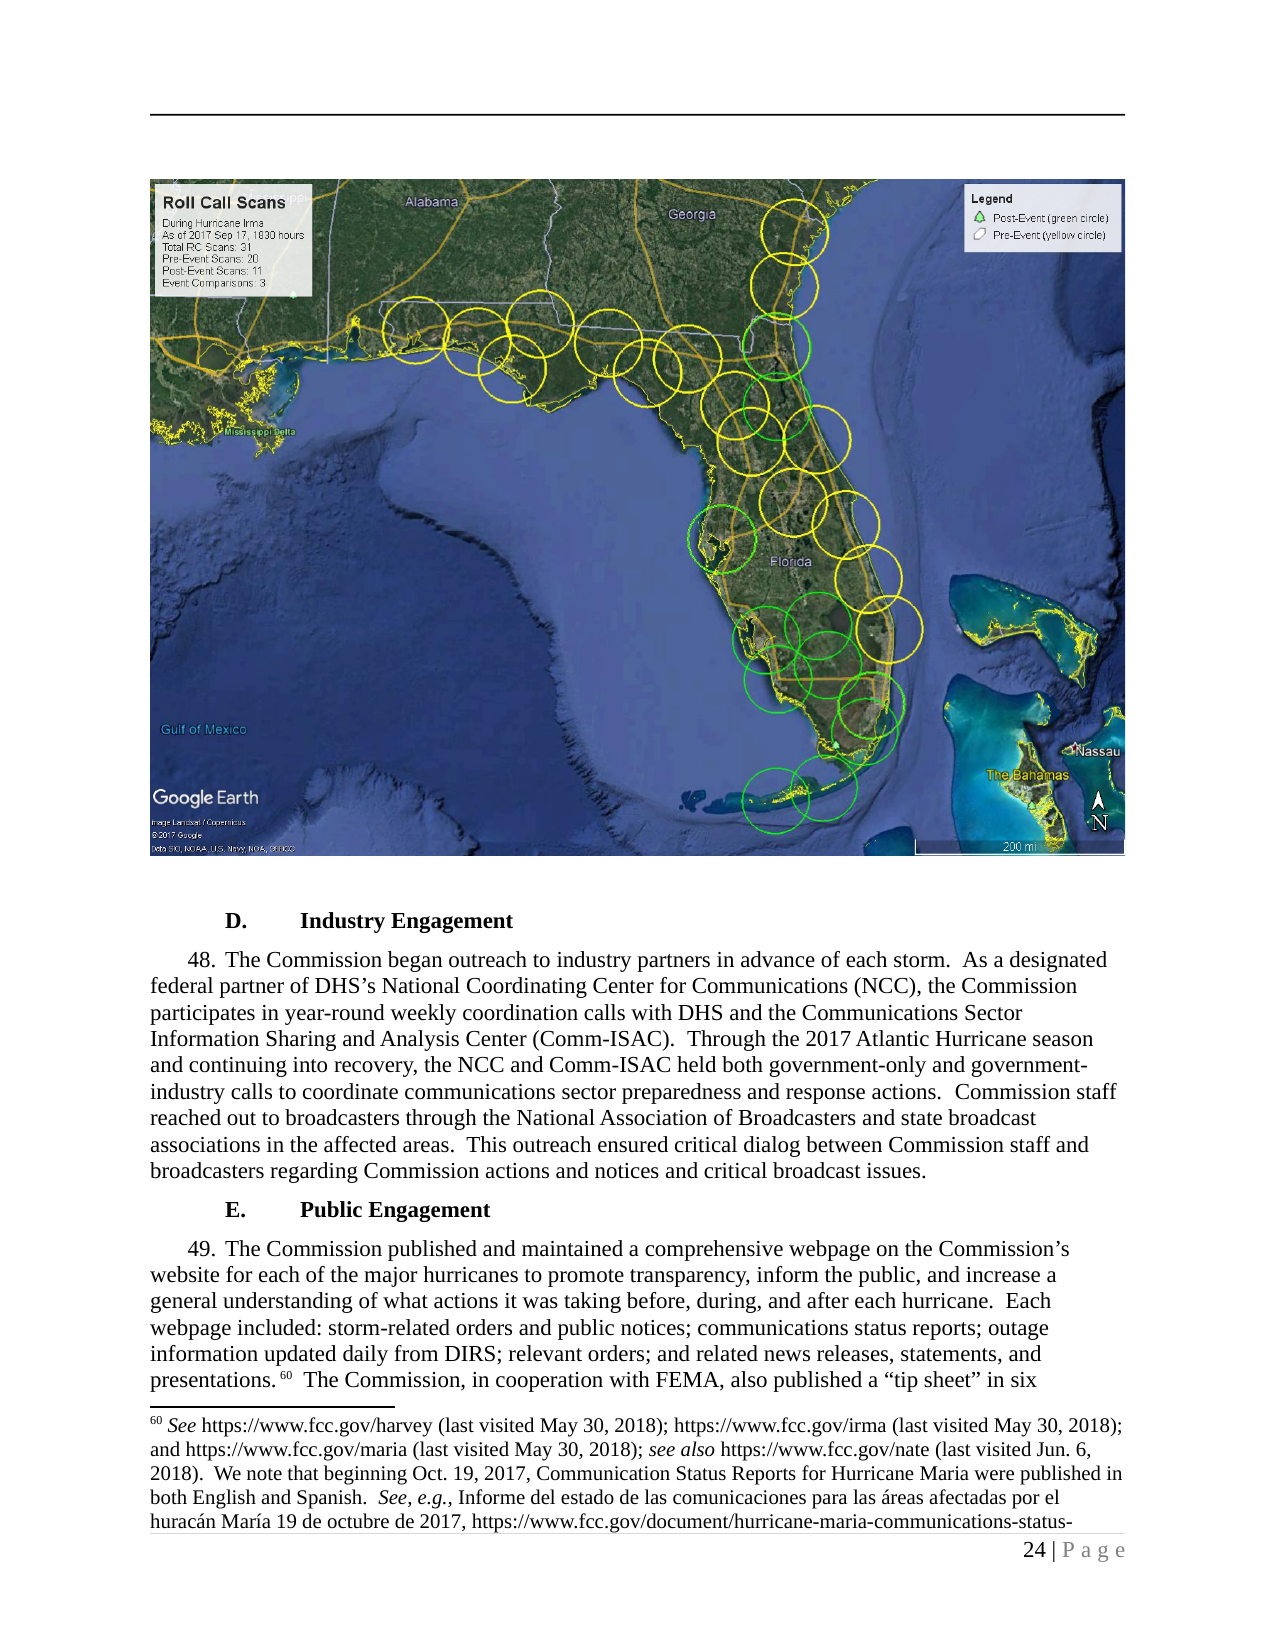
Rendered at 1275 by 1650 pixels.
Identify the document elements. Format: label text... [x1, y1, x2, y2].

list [150, 1235, 1125, 1393]
picture [150, 179, 1125, 856]
subtitle Public Engagement [225, 1196, 1125, 1222]
subtitle Industry Engagement [225, 907, 1125, 934]
list The Commission began outreach to industry partners in advance of each storm. As a designated federal partner of DHS’s National Coordinating Center for Communications (NCC), the Commission participates in year-round weekly coordination calls with DHS and the Communications Sector Information Sharing and Analysis Center (Comm-ISAC). Through the 2017 Atlantic Hurricane season and continuing into recovery, the NCC and Comm-ISAC held both government-only and government-industry calls to coordinate communications sector preparedness and response actions. Commission staff reached out to broadcasters through the National Association of Broadcasters and state broadcast associations in the affected areas. This outreach ensured critical dialog between Commission staff and broadcasters regarding Commission actions and notices and critical broadcast issues. [150, 946, 1125, 1183]
